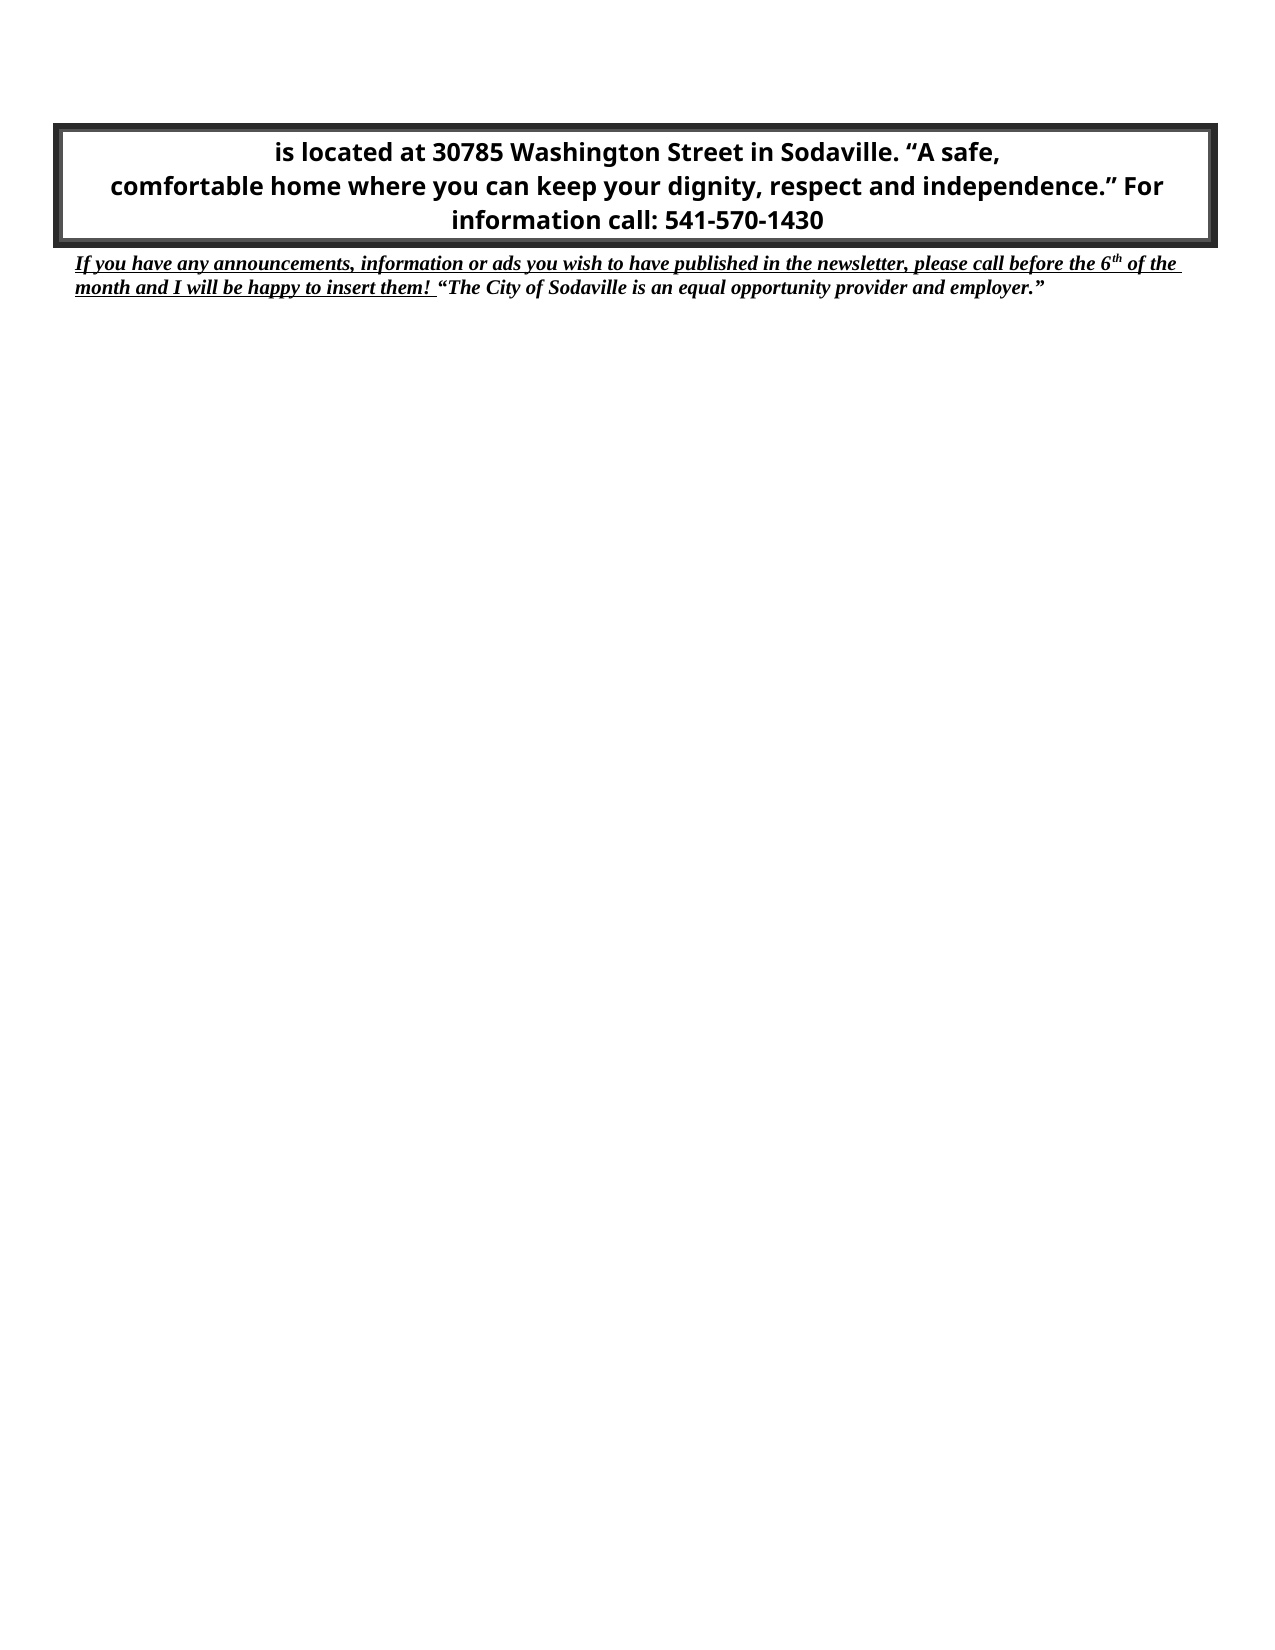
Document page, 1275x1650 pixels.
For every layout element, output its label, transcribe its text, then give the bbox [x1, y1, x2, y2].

text is located at 30785 Washington Street in Sodaville. “A safe, comfortable home where you can keep your dignity, respect and independence.” For information call: 541-570-1430 [63, 132, 1208, 238]
text If you have any announcements, information or ads you wish to have published in the newsletter, please call before the 6th of the month and I will be happy to insert them! “The City of Sodaville is an equal opportunity provider and employer.” [75, 251, 1200, 299]
